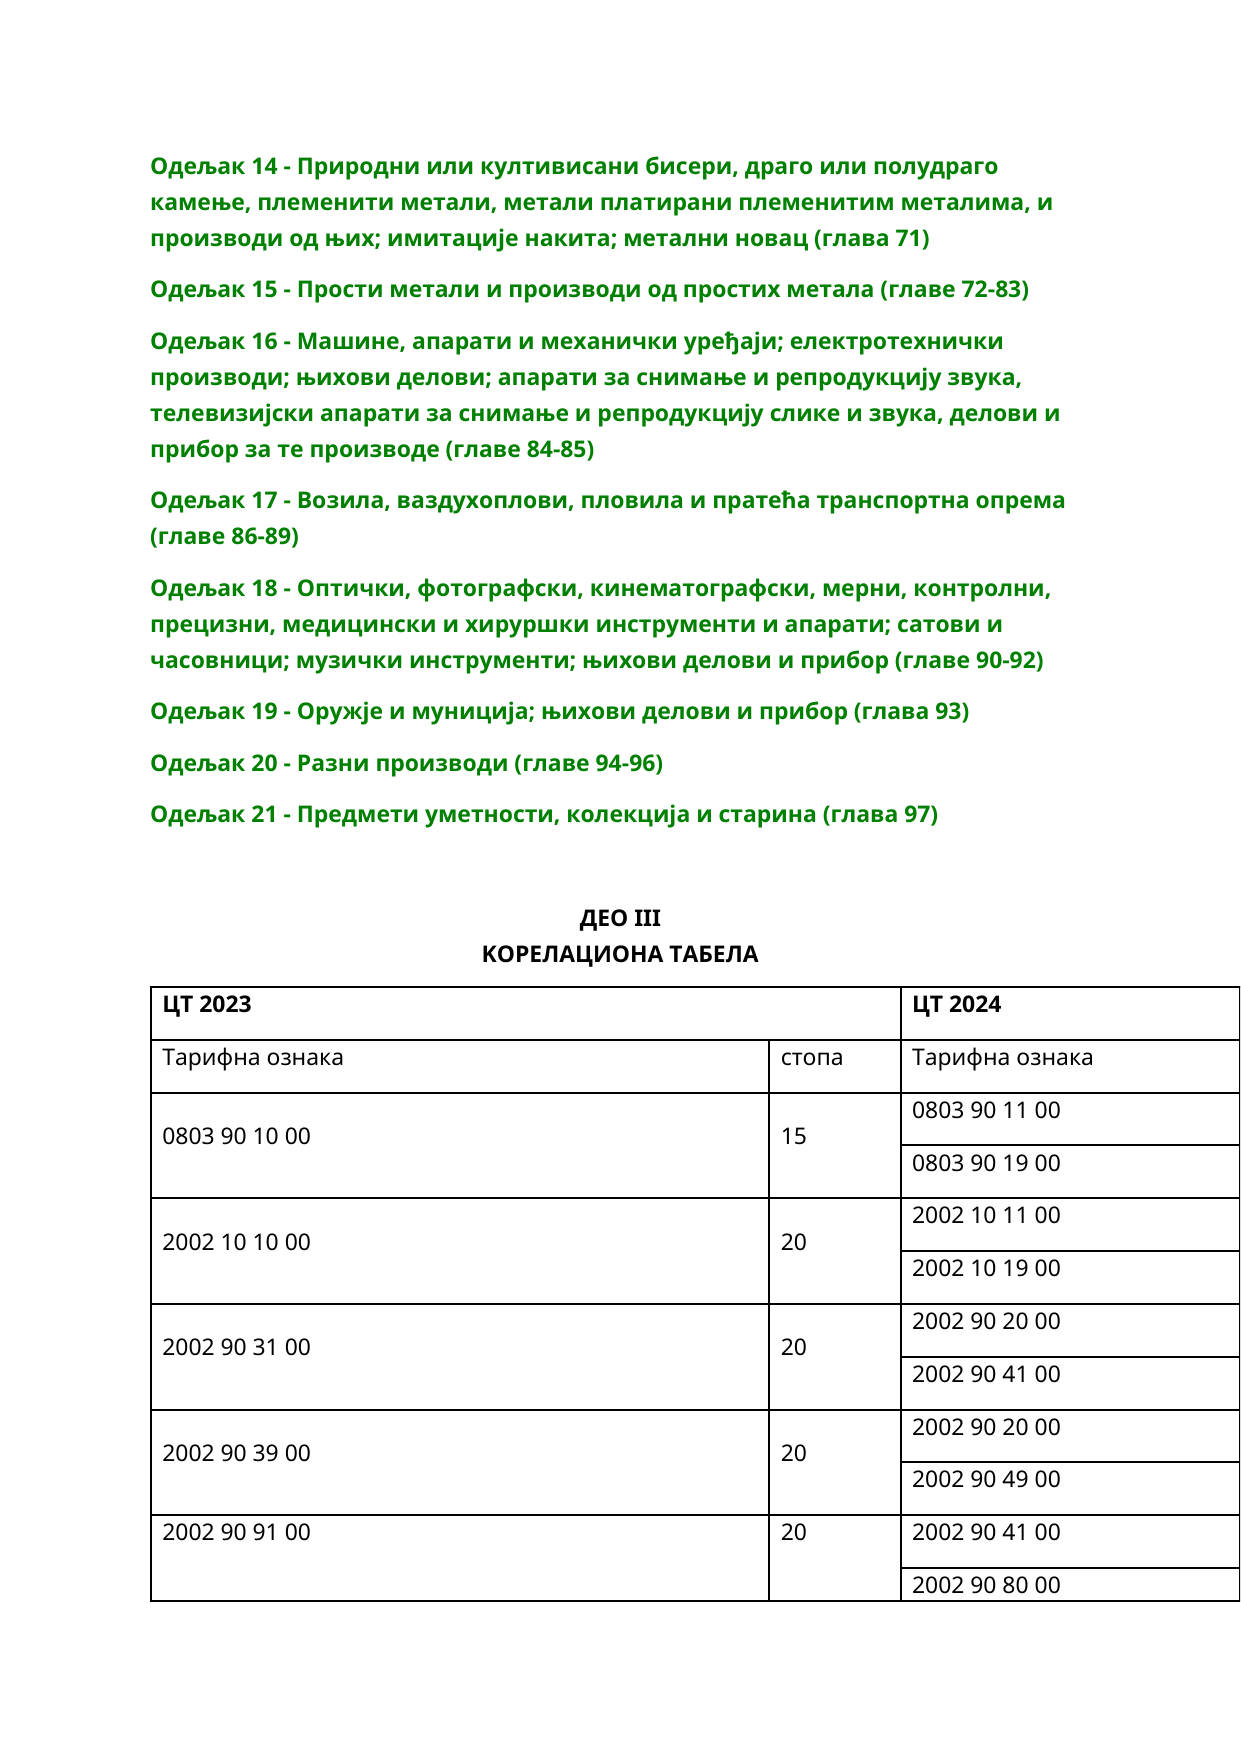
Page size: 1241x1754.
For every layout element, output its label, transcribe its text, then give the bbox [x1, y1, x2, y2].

table_cell 2002 90 41 00 [902, 1358, 1239, 1408]
table_header ЦT 2024 [902, 988, 1239, 1039]
table_cell 0803 90 11 00 [902, 1094, 1239, 1144]
table_cell Тарифна ознака [152, 1041, 768, 1092]
table_cell 2002 90 80 00 [902, 1569, 1239, 1600]
table_cell 2002 10 19 00 [902, 1252, 1239, 1303]
table_cell 2002 10 10 00 [152, 1199, 768, 1303]
table_cell Тарифна ознака [902, 1041, 1239, 1092]
table_cell 20 [770, 1516, 900, 1600]
table_cell 2002 10 11 00 [902, 1199, 1239, 1250]
text Одељак 15 - Прости метали и производи од простих метала (главе 72-83) [150, 273, 1090, 305]
table_cell 0803 90 19 00 [902, 1146, 1239, 1197]
table_cell 2002 90 20 00 [902, 1305, 1239, 1356]
text Одељак 19 - Оружје и муниција; њихови делови и прибор (глава 93) [150, 695, 1090, 727]
table_cell 15 [770, 1094, 900, 1197]
table_cell 2002 90 91 00 [152, 1516, 768, 1600]
table_cell 2002 90 39 00 [152, 1411, 768, 1514]
text Одељак 21 - Предмети уметности, колекција и старина (глава 97) [150, 798, 1090, 830]
table_cell 2002 90 41 00 [902, 1516, 1239, 1567]
text Одељак 18 - Оптички, фотографски, кинематографски, мерни, контролни, прецизни, медицински и хируршки инструменти и апарати; сатови и часовници; музички инструменти; њихови делови и прибор (главе 90-92) [150, 572, 1090, 675]
table_cell 0803 90 10 00 [152, 1094, 768, 1197]
text Одељак 16 - Машине, апарати и механички уређаји; електротехнички производи; њихови делови; апарати за снимање и репродукцију звука, телевизијски апарати за снимање и репродукцију слике и звука, делови и прибор за те производе (главе 84-85) [150, 325, 1090, 464]
text ДЕО III KОРЕЛАЦИОНА ТАБЕЛА [150, 902, 1090, 969]
text Одељак 14 - Природни или култивисани бисери, драго или полудраго камење, племенити метали, метали платирани племенитим металима, и производи од њих; имитације накита; метални новац (глава 71) [150, 150, 1090, 253]
table_cell 20 [770, 1411, 900, 1514]
table_cell 20 [770, 1199, 900, 1303]
text Одељак 17 - Возила, ваздухоплови, пловила и пратећа транспортна опрема (главе 86-89) [150, 484, 1090, 552]
table_header ЦT 2023 [152, 988, 900, 1039]
text Одељак 20 - Разни производи (главе 94-96) [150, 747, 1090, 778]
table_cell стопа [770, 1041, 900, 1092]
table_cell 20 [770, 1305, 900, 1408]
table_cell 2002 90 49 00 [902, 1463, 1239, 1514]
table_cell 2002 90 20 00 [902, 1411, 1239, 1461]
table_cell 2002 90 31 00 [152, 1305, 768, 1408]
